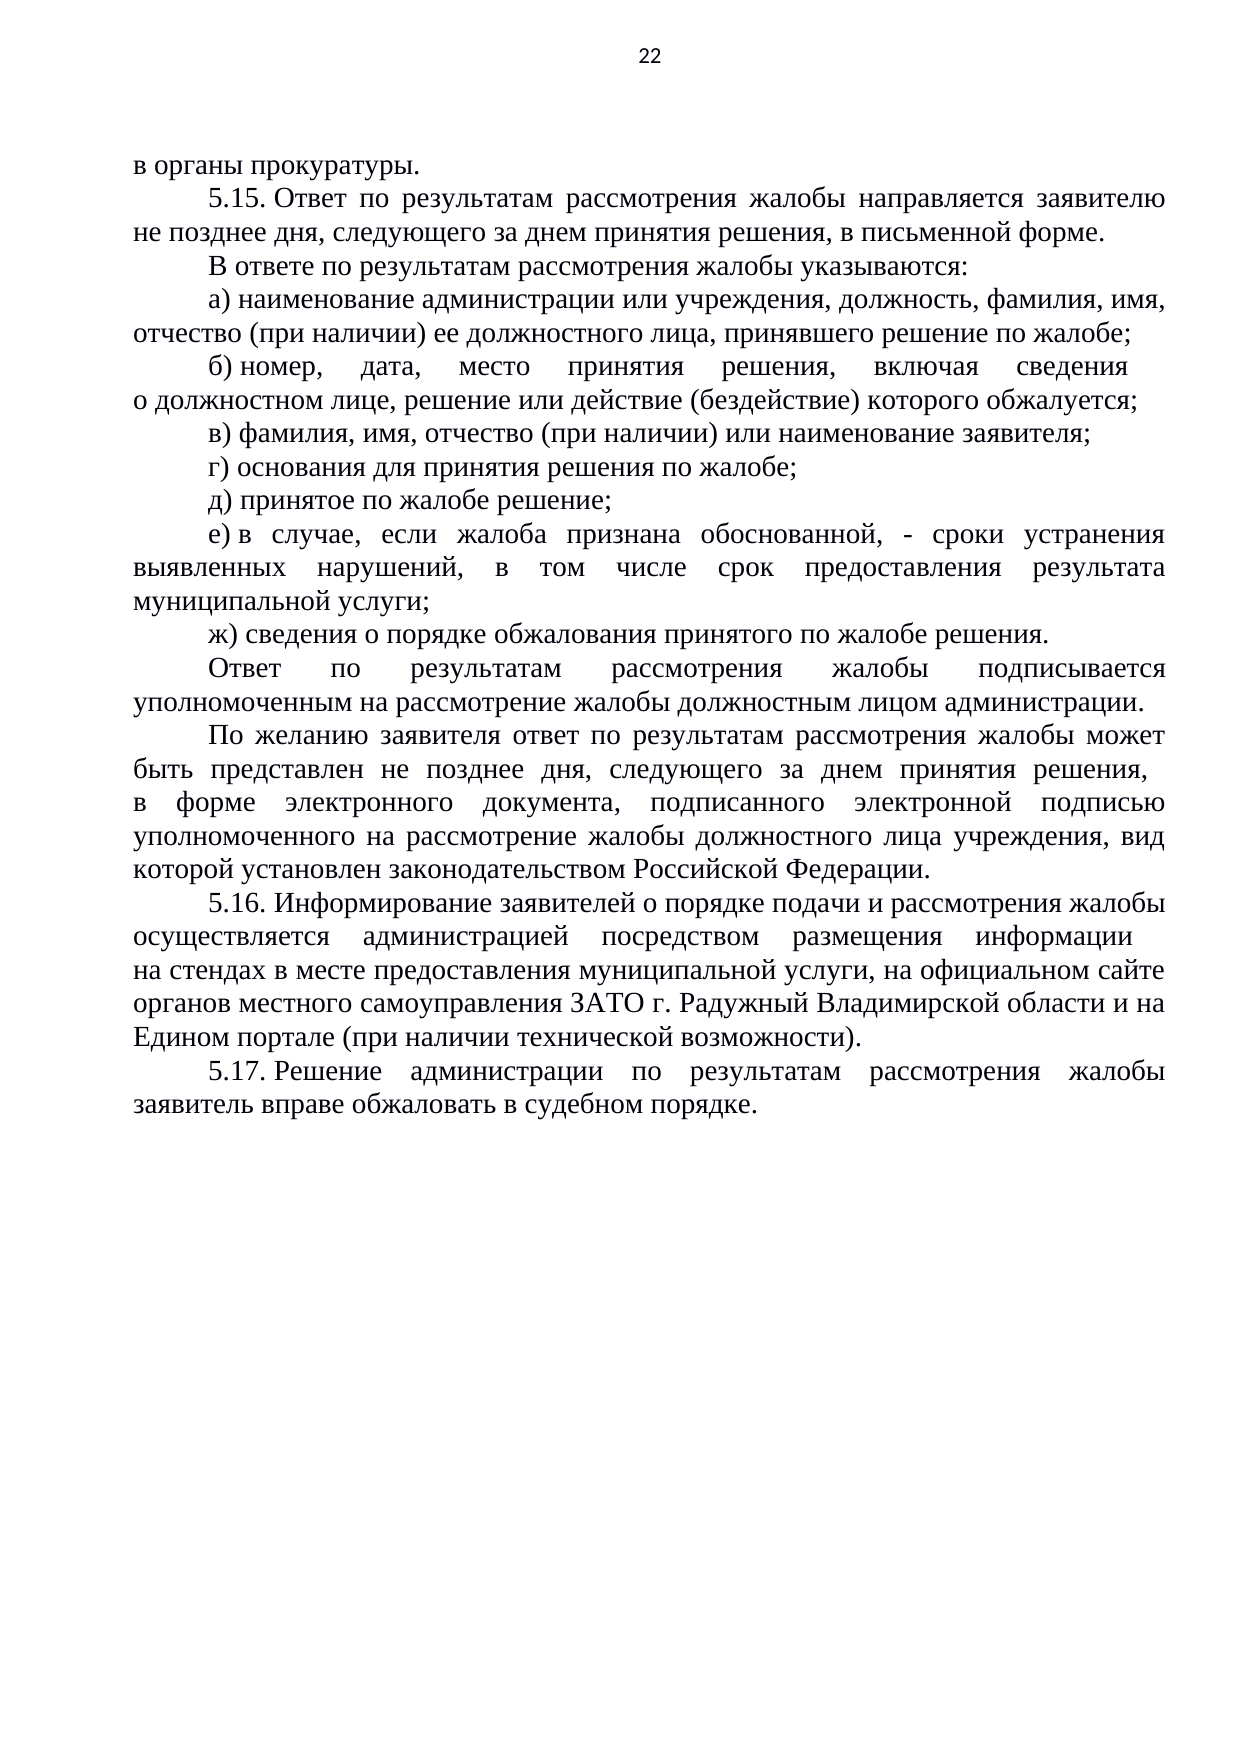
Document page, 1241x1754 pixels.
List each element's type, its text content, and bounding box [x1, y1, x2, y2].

text б) номер, дата, место принятия решения, включая сведения о должностном лице, решение или действие (бездействие) которого обжалуется; [133, 348, 1166, 415]
text Ответ по результатам рассмотрения жалобы подписывается уполномоченным на рассмотрение жалобы должностным лицом администрации. [133, 650, 1166, 717]
text а) наименование администрации или учреждения, должность, фамилия, имя, отчество (при наличии) ее должностного лица, принявшего решение по жалобе; [133, 281, 1166, 348]
text 5.15. Ответ по результатам рассмотрения жалобы направляется заявителю не позднее дня, следующего за днем принятия решения, в письменной форме. [133, 181, 1166, 248]
text По желанию заявителя ответ по результатам рассмотрения жалобы может быть представлен не позднее дня, следующего за днем принятия решения, в форме электронного документа, подписанного электронной подписью уполномоченного на рассмотрение жалобы должностного лица учреждения, вид которой установлен законодательством Российской Федерации. [133, 717, 1166, 885]
text ж) сведения о порядке обжалования принятого по жалобе решения. [133, 617, 1166, 650]
text г) основания для принятия решения по жалобе; [133, 449, 1166, 482]
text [133, 147, 1166, 181]
text 5.16. Информирование заявителей о порядке подачи и рассмотрения жалобы осуществляется администрацией посредством размещения информации на стендах в месте предоставления муниципальной услуги, на официальном сайте органов местного самоуправления ЗАТО г. Радужный Владимирской области и на Едином портале (при наличии технической возможности). [133, 885, 1166, 1053]
text е) в случае, если жалоба признана обоснованной, - сроки устранения выявленных нарушений, в том числе срок предоставления результата муниципальной услуги; [133, 516, 1166, 617]
text 5.17. Решение администрации по результатам рассмотрения жалобы заявитель вправе обжаловать в судебном порядке. [133, 1053, 1166, 1120]
text В ответе по результатам рассмотрения жалобы указываются: [133, 248, 1166, 281]
text д) принятое по жалобе решение; [133, 482, 1166, 516]
text в) фамилия, имя, отчество (при наличии) или наименование заявителя; [133, 415, 1166, 449]
